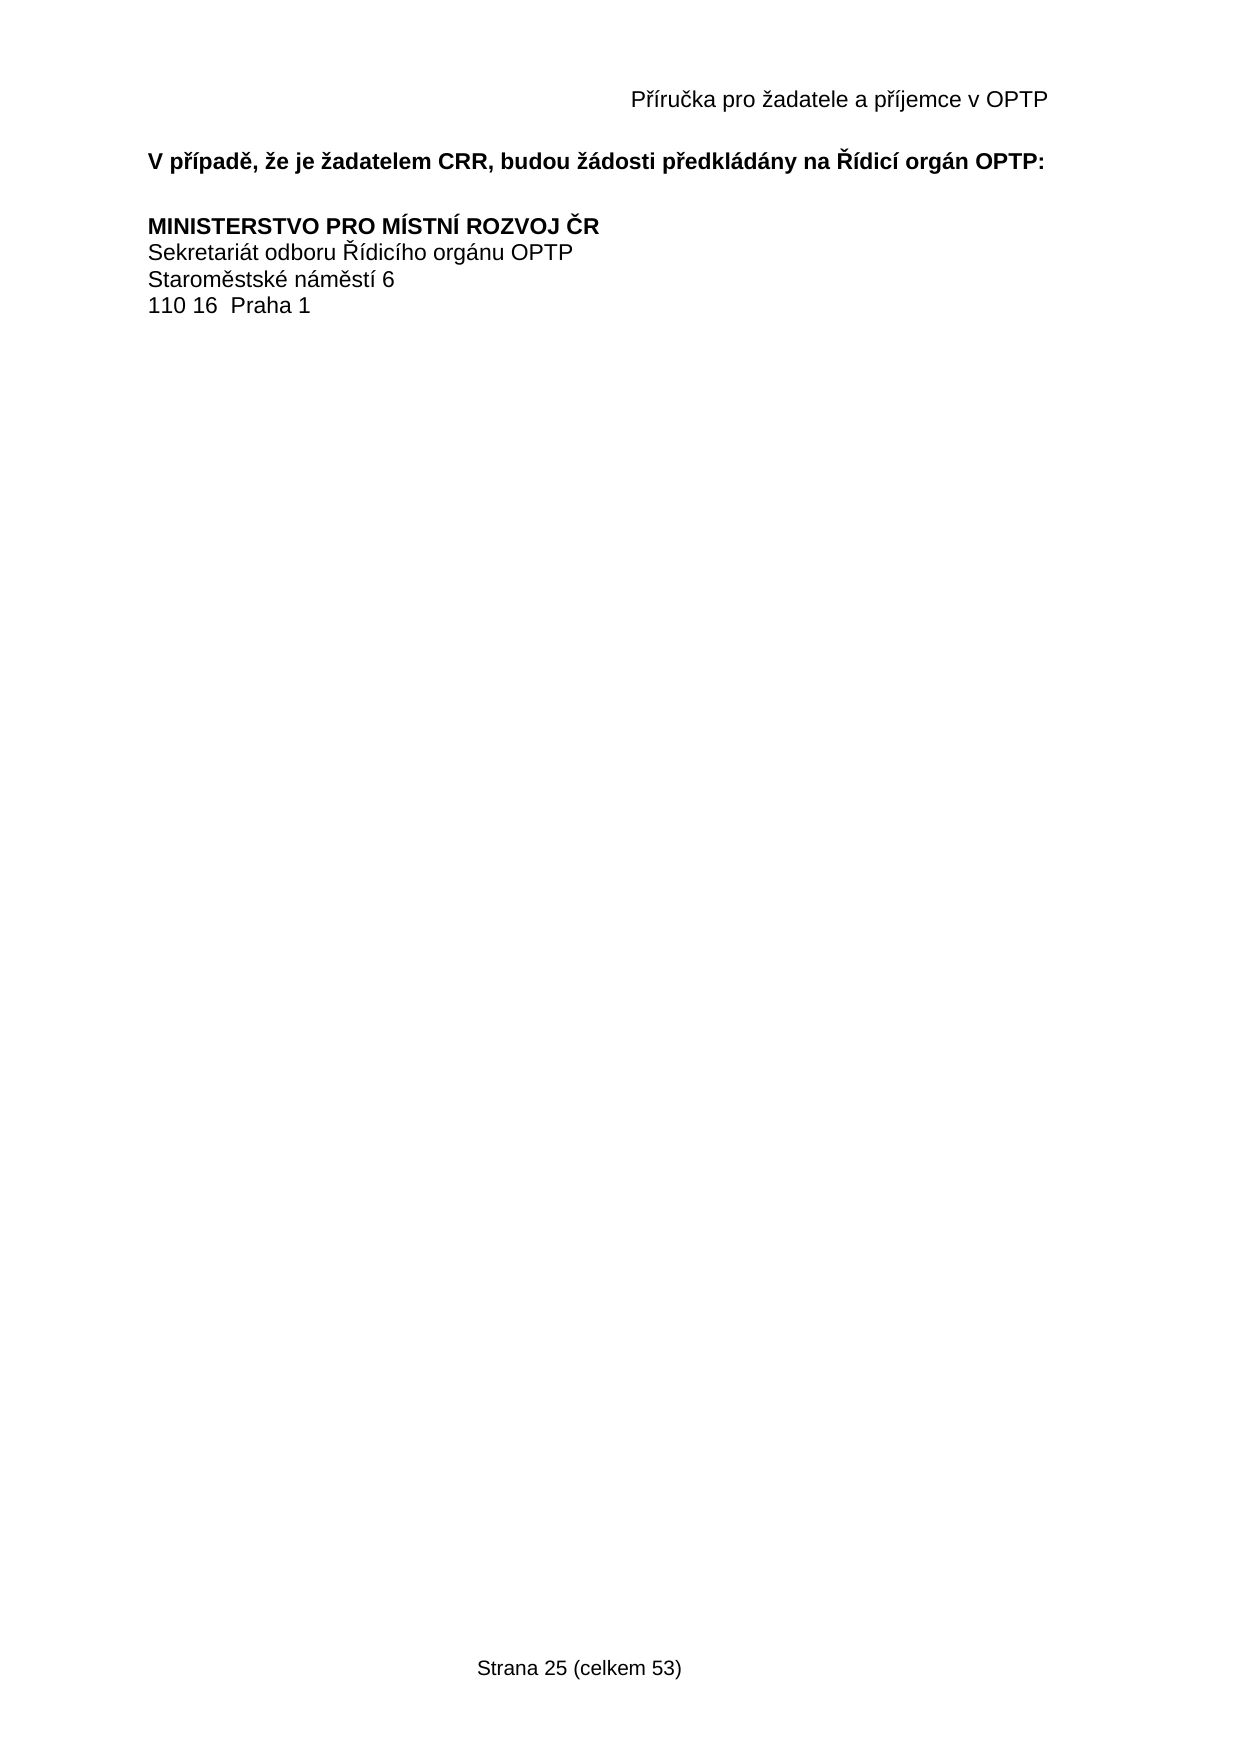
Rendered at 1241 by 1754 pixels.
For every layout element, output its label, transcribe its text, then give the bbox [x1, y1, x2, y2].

text Staroměstské náměstí 6 [148, 266, 1048, 292]
text V případě, že je žadatelem CRR, budou žádosti předkládány na Řídicí orgán OPTP: [148, 148, 1048, 174]
text 110 16 Praha 1 [148, 292, 1048, 318]
text MINISTERSTVO PRO MÍSTNÍ ROZVOJ ČR [148, 213, 1048, 239]
text Sekretariát odboru Řídicího orgánu OPTP [148, 239, 1048, 266]
